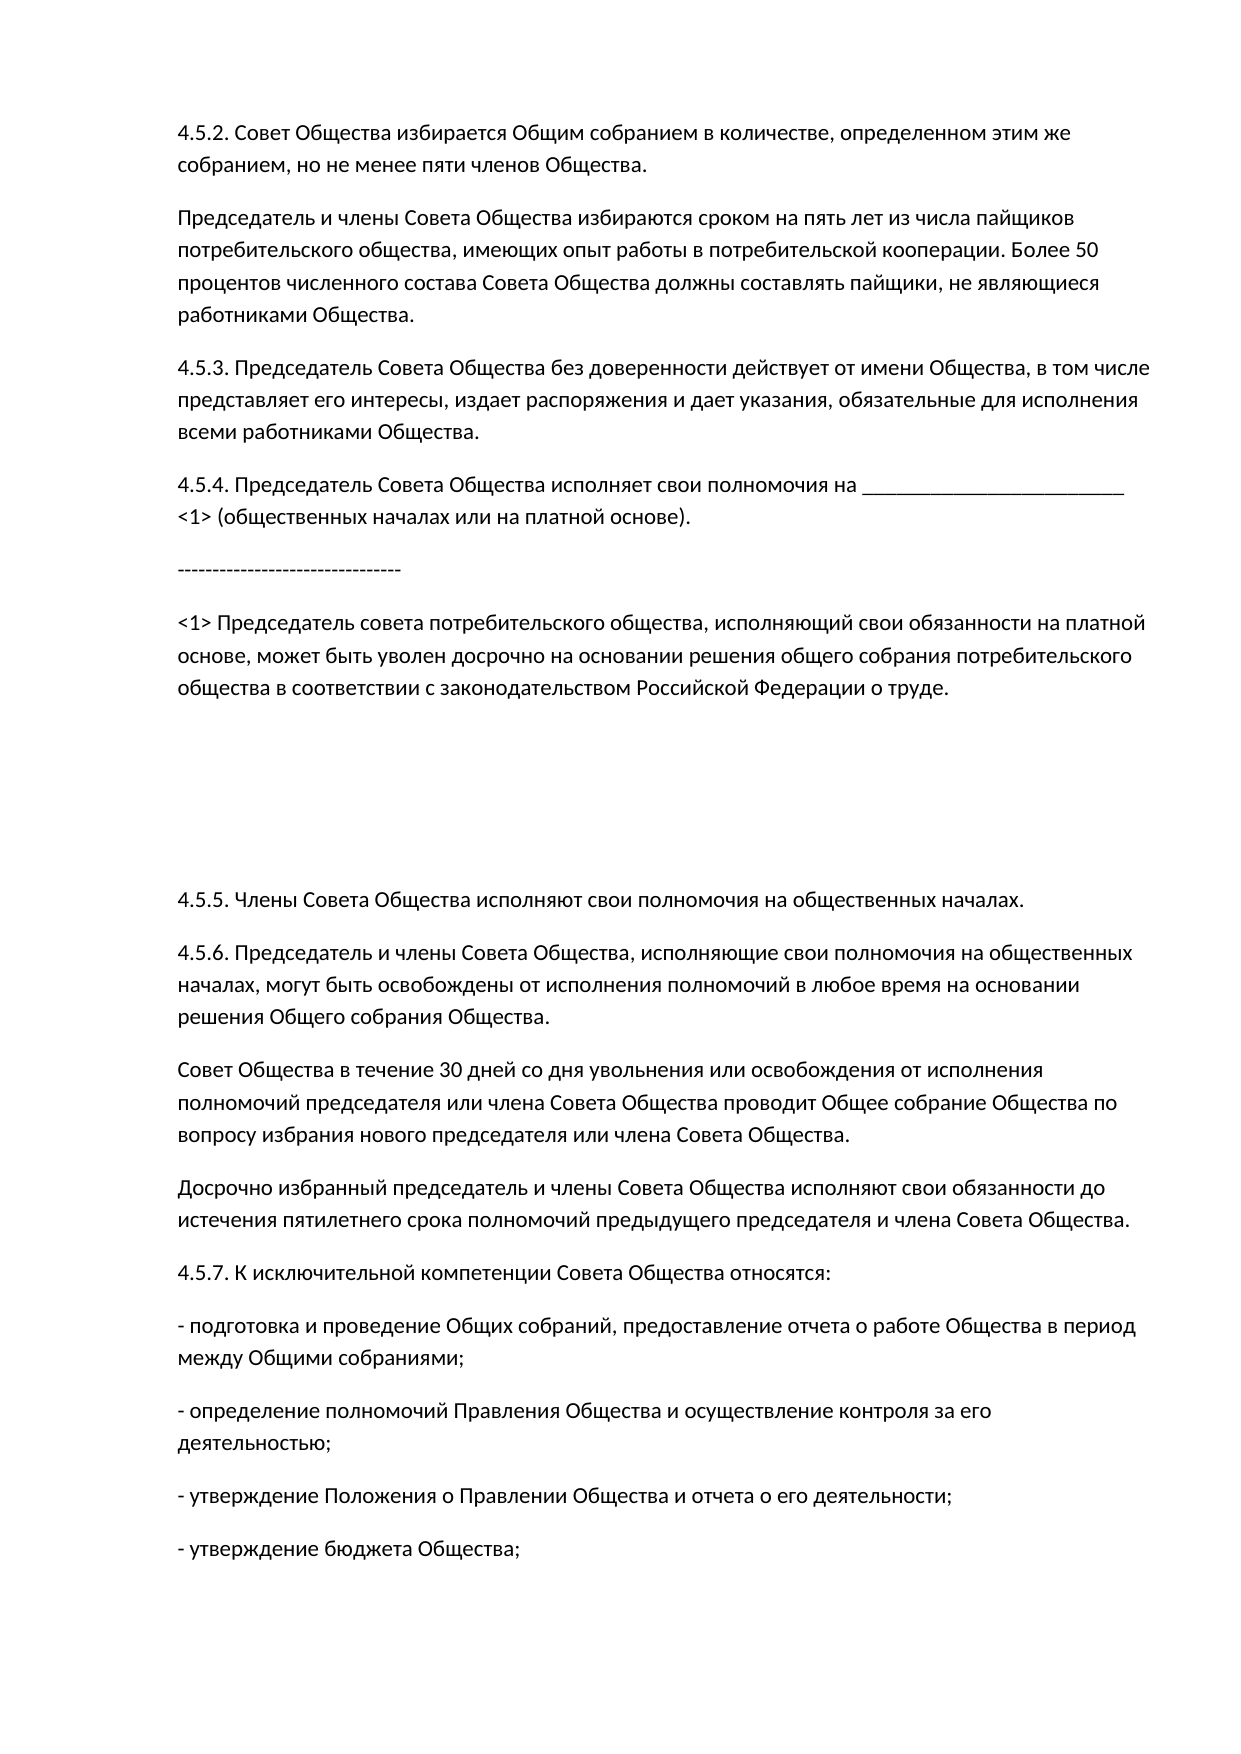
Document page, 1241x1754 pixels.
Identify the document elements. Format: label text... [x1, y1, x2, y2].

text 4.5.3. Председатель Совета Общества без доверенности действует от имени Общества, в том числе представляет его интересы, издает распоряжения и дает указания, обязательные для исполнения всеми работниками Общества. [177, 353, 1152, 445]
text Председатель и члены Совета Общества избираются сроком на пять лет из числа пайщиков потребительского общества, имеющих опыт работы в потребительской кооперации. Более 50 процентов численного состава Совета Общества должны составлять пайщики, не являющиеся работниками Общества. [177, 203, 1152, 328]
text 4.5.7. К исключительной компетенции Совета Общества относятся: [177, 1258, 1152, 1286]
text 4.5.6. Председатель и члены Совета Общества, исполняющие свои полномочия на общественных началах, могут быть освобождены от исполнения полномочий в любое время на основании решения Общего собрания Общества. [177, 938, 1152, 1030]
text - утверждение бюджета Общества; [177, 1534, 1152, 1562]
text - подготовка и проведение Общих собраний, предоставление отчета о работе Общества в период между Общими собраниями; [177, 1311, 1152, 1371]
text Совет Общества в течение 30 дней со дня увольнения или освобождения от исполнения полномочий председателя или члена Совета Общества проводит Общее собрание Общества по вопросу избрания нового председателя или члена Совета Общества. [177, 1055, 1152, 1148]
text - утверждение Положения о Правлении Общества и отчета о его деятельности; [177, 1481, 1152, 1509]
text -------------------------------- [177, 556, 1152, 583]
text - определение полномочий Правления Общества и осуществление контроля за его деятельностью; [177, 1396, 1152, 1456]
text 4.5.4. Председатель Совета Общества исполняет свои полномочия на _______________________ <1> (общественных началах или на платной основе). [177, 470, 1152, 531]
text 4.5.5. Члены Совета Общества исполняют свои полномочия на общественных началах. [177, 885, 1152, 913]
text <1> Председатель совета потребительского общества, исполняющий свои обязанности на платной основе, может быть уволен досрочно на основании решения общего собрания потребительского общества в соответствии с законодательством Российской Федерации о труде. [177, 608, 1152, 701]
text Досрочно избранный председатель и члены Совета Общества исполняют свои обязанности до истечения пятилетнего срока полномочий предыдущего председателя и члена Совета Общества. [177, 1173, 1152, 1233]
text 4.5.2. Совет Общества избирается Общим собранием в количестве, определенном этим же собранием, но не менее пяти членов Общества. [177, 118, 1152, 178]
